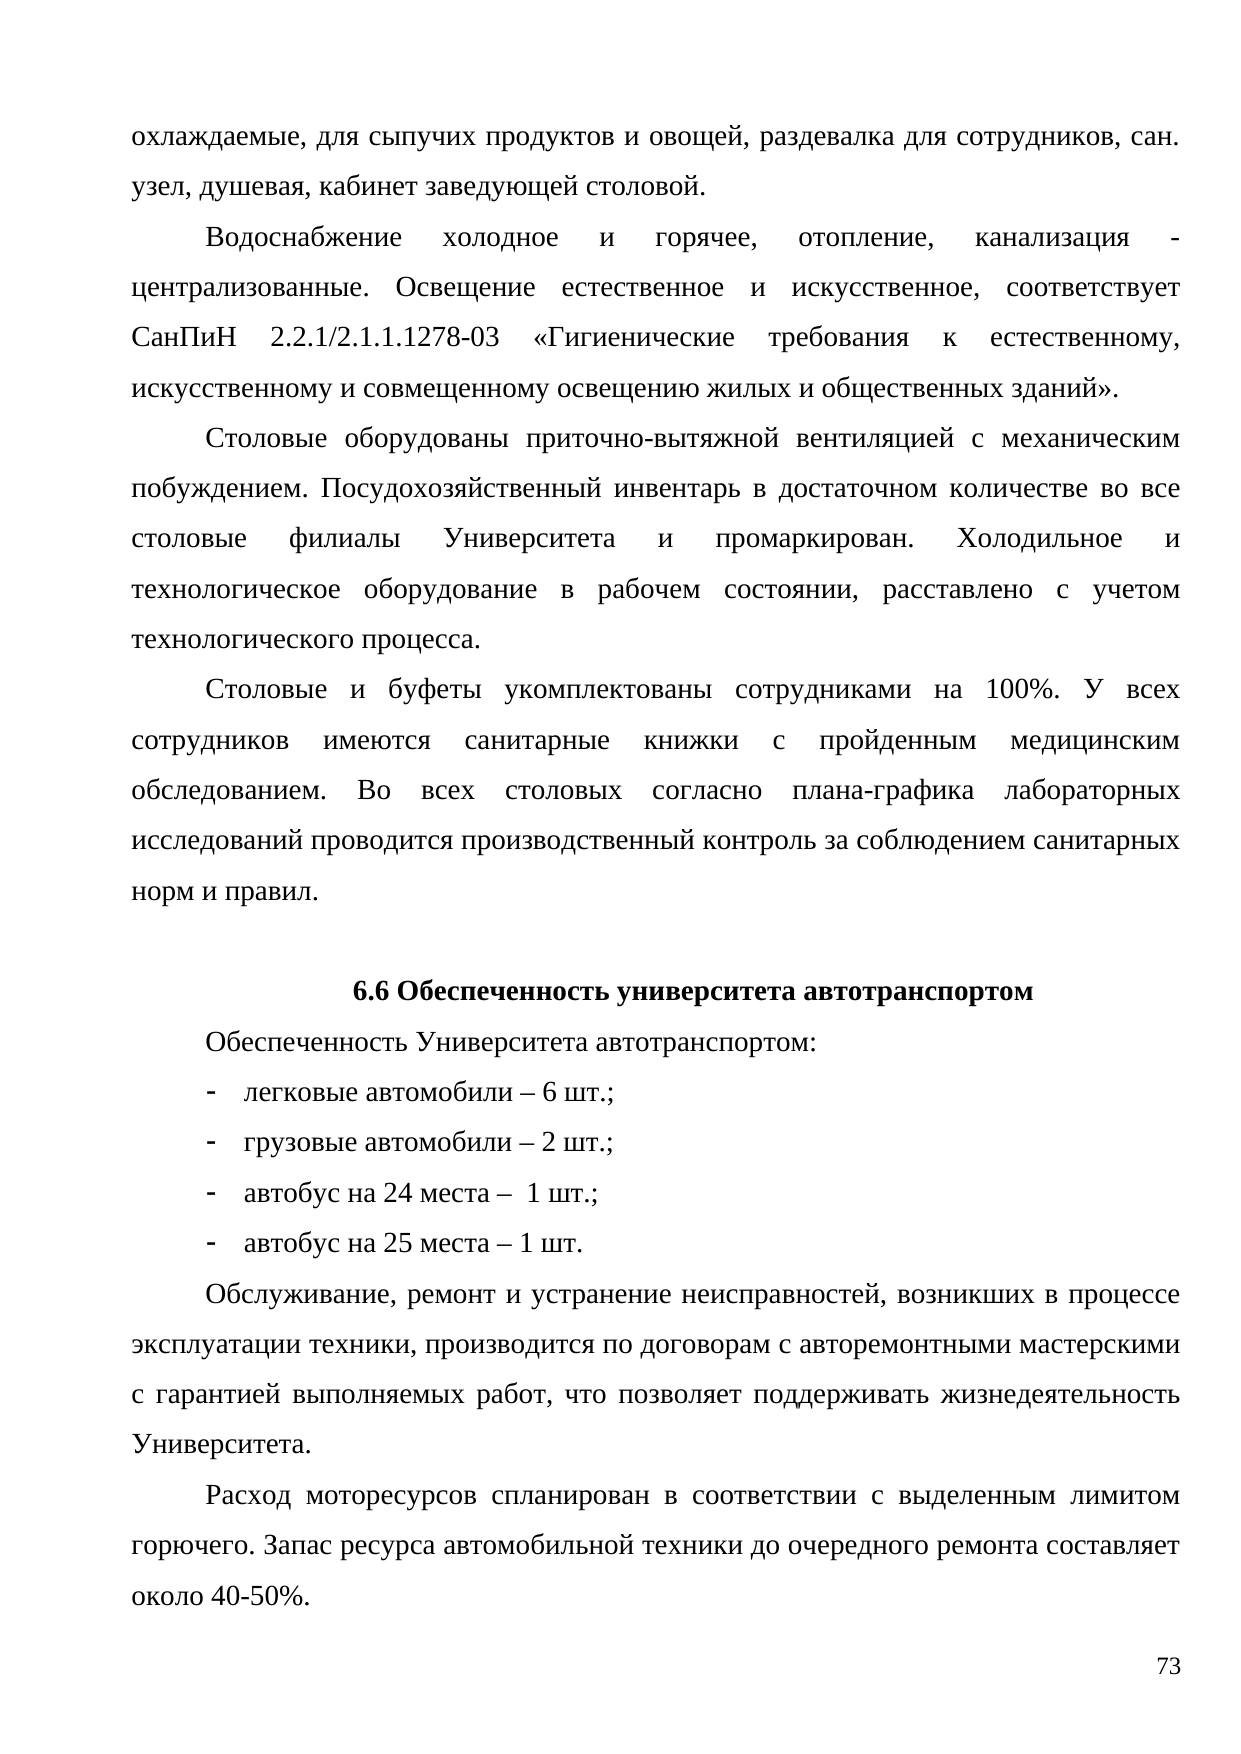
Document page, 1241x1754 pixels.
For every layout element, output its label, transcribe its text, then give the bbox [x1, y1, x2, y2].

text Расход моторесурсов спланирован в соответствии с выделенным лимитом горючего. Запас ресурса автомобильной техники до очередного ремонта составляет около 40-50%. [131, 1477, 1181, 1611]
list автобус на 25 места – 1 шт. [131, 1225, 1181, 1259]
list грузовые автомобили – 2 шт.; [131, 1124, 1181, 1158]
text 6.6 Обеспеченность университета автотранспортом [131, 973, 1181, 1007]
text Столовые оборудованы приточно-вытяжной вентиляцией с механическим побуждением. Посудохозяйственный инвентарь в достаточном количестве во все столовые филиалы Университета и промаркирован. Холодильное и технологическое оборудование в рабочем состоянии, расставлено с учетом технологического процесса. [131, 420, 1181, 655]
list легковые автомобили – 6 шт.; [131, 1074, 1181, 1108]
text Обслуживание, ремонт и устранение неисправностей, возникших в процессе эксплуатации техники, производится по договорам с авторемонтными мастерскими с гарантией выполняемых работ, что позволяет поддерживать жизнедеятельность Университета. [131, 1276, 1181, 1460]
text Столовые и буфеты укомплектованы сотрудниками на 100%. У всех сотрудников имеются санитарные книжки с пройденным медицинским обследованием. Во всех столовых согласно плана-графика лабораторных исследований проводится производственный контроль за соблюдением санитарных норм и правил. [131, 672, 1181, 906]
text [131, 118, 1181, 202]
text Обеспеченность Университета автотранспортом: [131, 1024, 1181, 1057]
text Водоснабжение холодное и горячее, отопление, канализация - централизованные. Освещение естественное и искусственное, соответствует СанПиН 2.2.1/2.1.1.1278-03 «Гигиенические требования к естественному, искусственному и совмещенному освещению жилых и общественных зданий». [131, 219, 1181, 403]
list автобус на 24 места – 1 шт.; [131, 1175, 1181, 1208]
